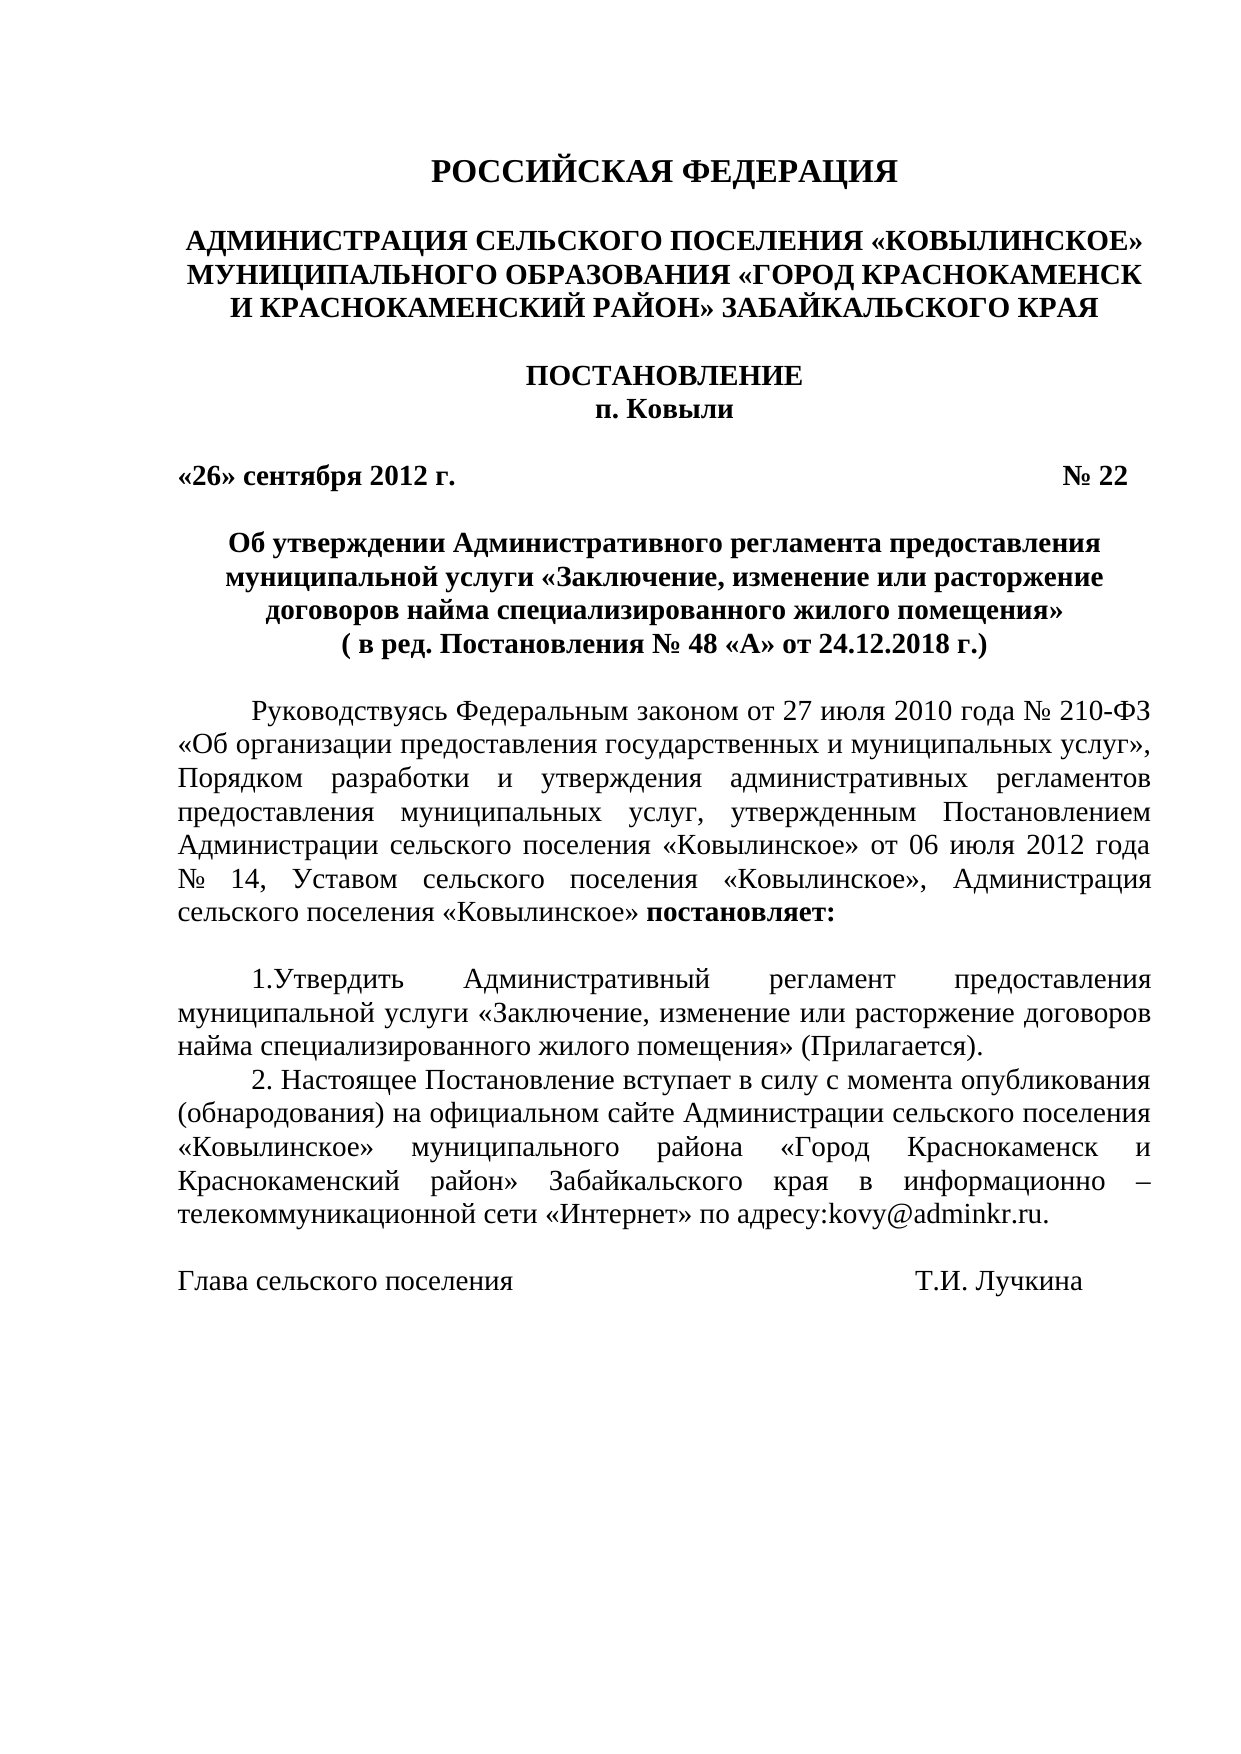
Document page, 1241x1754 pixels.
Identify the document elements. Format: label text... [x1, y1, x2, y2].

text Руководствуясь Федеральным законом от 27 июля 2010 года № 210-ФЗ «Об организации предоставления государственных и муниципальных услуг», Порядком разработки и утверждения административных регламентов предоставления муниципальных услуг, утвержденным Постановлением Администрации сельского поселения «Ковылинское» от 06 июля 2012 года № 14, Уставом сельского поселения «Ковылинское», Администрация сельского поселения «Ковылинское» постановляет: [177, 693, 1152, 928]
text 1.Утвердить Административный регламент предоставления муниципальной услуги «Заключение, изменение или расторжение договоров найма специализированного жилого помещения» (Прилагается). [177, 961, 1152, 1062]
text ПОСТАНОВЛЕНИЕ [177, 358, 1152, 391]
text «26» сентября 2012 г. № 22 [177, 458, 1152, 492]
text п. Ковыли [177, 391, 1152, 425]
text Глава сельского поселения Т.И. Лучкина [177, 1263, 1141, 1297]
text РОССИЙСКАЯ ФЕДЕРАЦИЯ [177, 152, 1152, 190]
text 2. Настоящее Постановление вступает в силу с момента опубликования (обнародования) на официальном сайте Администрации сельского поселения «Ковылинское» муниципального района «Город Краснокаменск и Краснокаменский район» Забайкальского края в информационно – телекоммуникационной сети «Интернет» по адресу:kovy@adminkr.ru. [177, 1062, 1152, 1230]
text ( в ред. Постановления № 48 «А» от 24.12.2018 г.) [177, 626, 1152, 659]
text АДМИНИСТРАЦИЯ СЕЛЬСКОГО ПОСЕЛЕНИЯ «КОВЫЛИНСКОЕ» [177, 223, 1152, 257]
text МУНИЦИПАЛЬНОГО ОБРАЗОВАНИЯ «ГОРОД КРАСНОКАМЕНСК И КРАСНОКАМЕНСКИЙ РАЙОН» ЗАБАЙКАЛЬСКОГО КРАЯ [177, 257, 1152, 324]
text Об утверждении Административного регламента предоставления муниципальной услуги «Заключение, изменение или расторжение договоров найма специализированного жилого помещения» [177, 525, 1152, 626]
